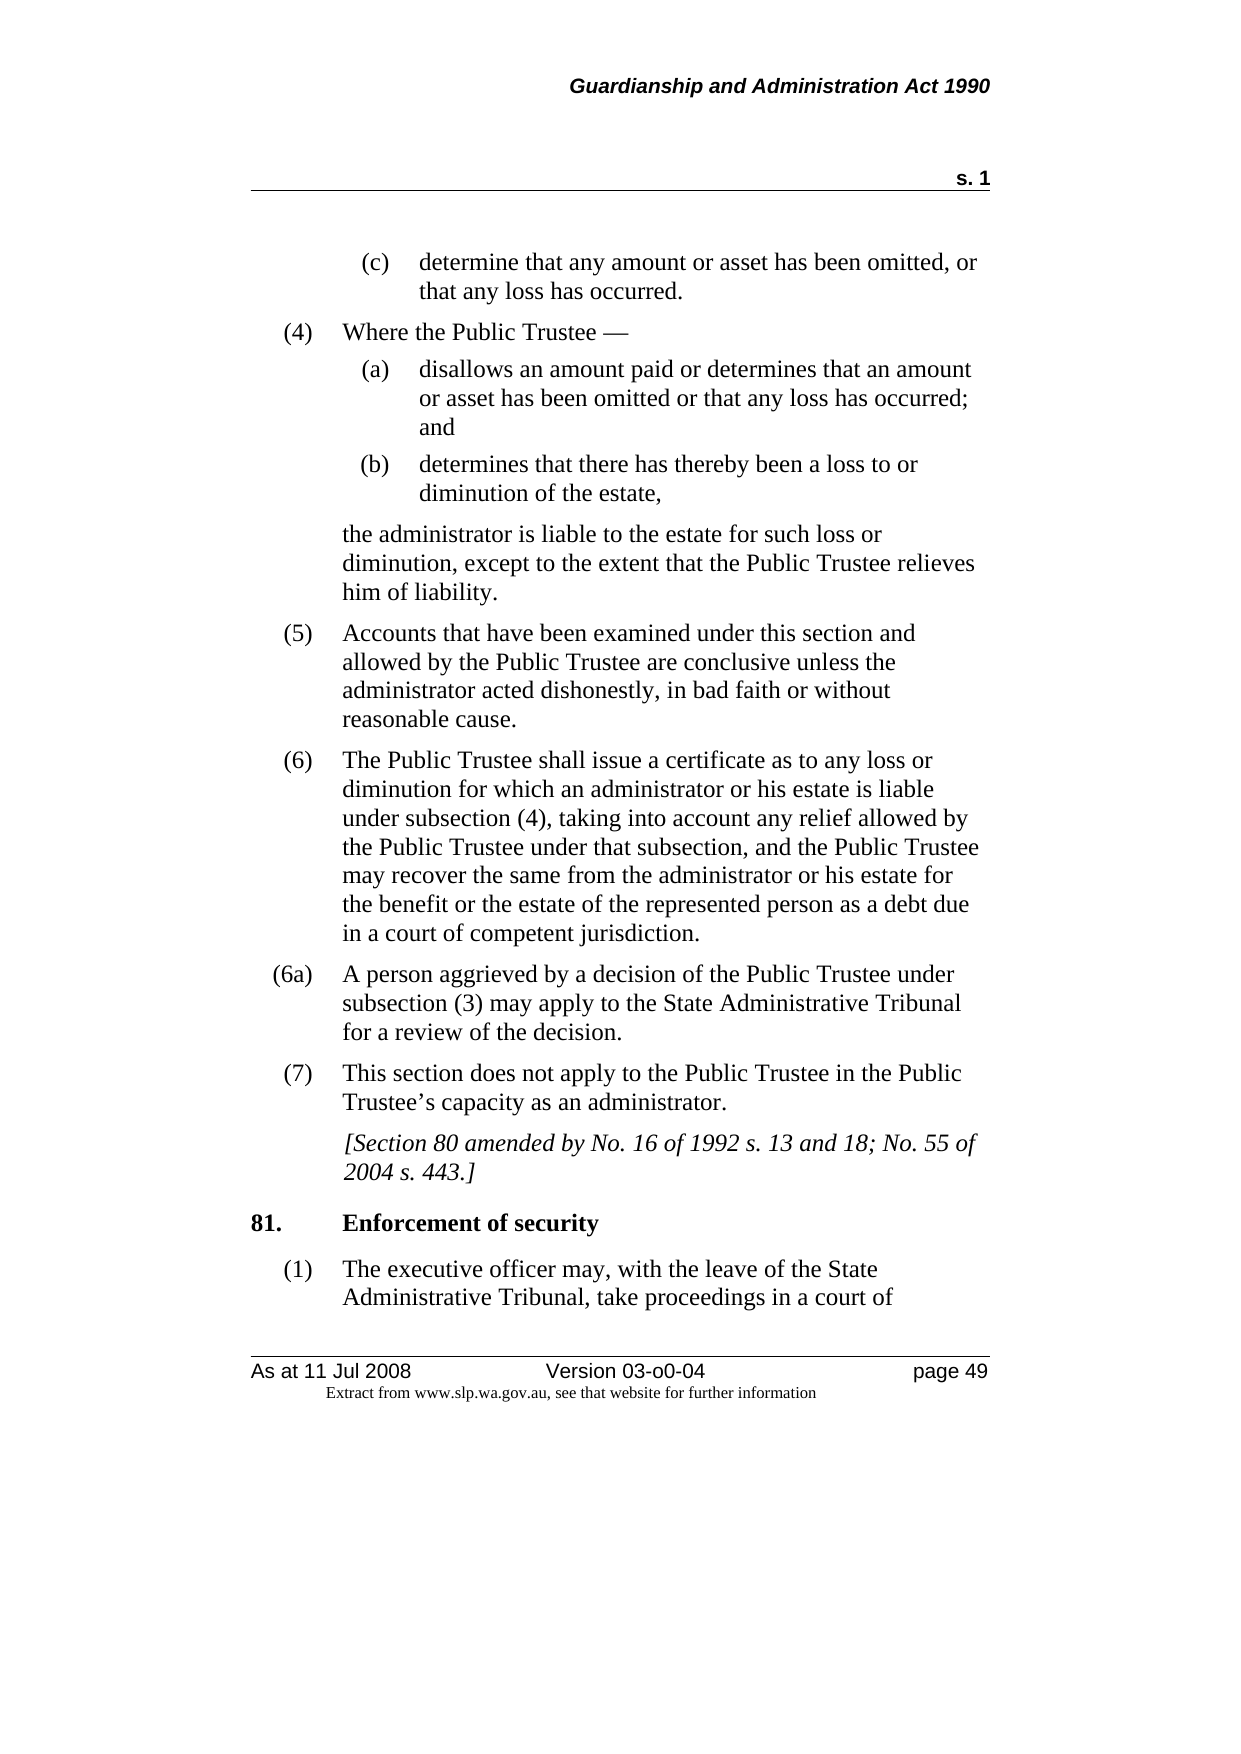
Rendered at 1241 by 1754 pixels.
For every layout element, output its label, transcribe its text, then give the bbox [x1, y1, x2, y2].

text (b) determines that there has thereby been a loss to or diminution of the estate, [251, 449, 990, 507]
text the administrator is liable to the estate for such loss or diminution, except to the extent that the Public Trustee relieves him of liability. [251, 519, 990, 605]
text [Section 80 amended by No. 16 of 1992 s. 13 and 18; No. 55 of 2004 s. 443.] [251, 1128, 990, 1185]
text (5) Accounts that have been examined under this section and allowed by the Public Trustee are conclusive unless the administrator acted dishonestly, in bad faith or without reasonable cause. [251, 618, 990, 733]
text (6) The Public Trustee shall issue a certificate as to any loss or diminution for which an administrator or his estate is liable under subsection (4), taking into account any relief allowed by the Public Trustee under that subsection, and the Public Trustee may recover the same from the administrator or his estate for the benefit or the estate of the represented person as a debt due in a court of competent jurisdiction. [251, 745, 990, 947]
subtitle 81. Enforcement of security [251, 1208, 990, 1237]
text (a) disallows an amount paid or determines that an amount or asset has been omitted or that any loss has occurred; and [251, 354, 990, 441]
text (6a) A person aggrieved by a decision of the Public Trustee under subsection (3) may apply to the State Administrative Tribunal for a review of the decision. [251, 959, 990, 1045]
text (c) determine that any amount or asset has been omitted, or that any loss has occurred. [251, 247, 990, 305]
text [251, 1254, 990, 1311]
text (4) Where the Public Trustee — [251, 317, 990, 346]
text (7) This section does not apply to the Public Trustee in the Public Trustee’s capacity as an administrator. [251, 1058, 990, 1115]
